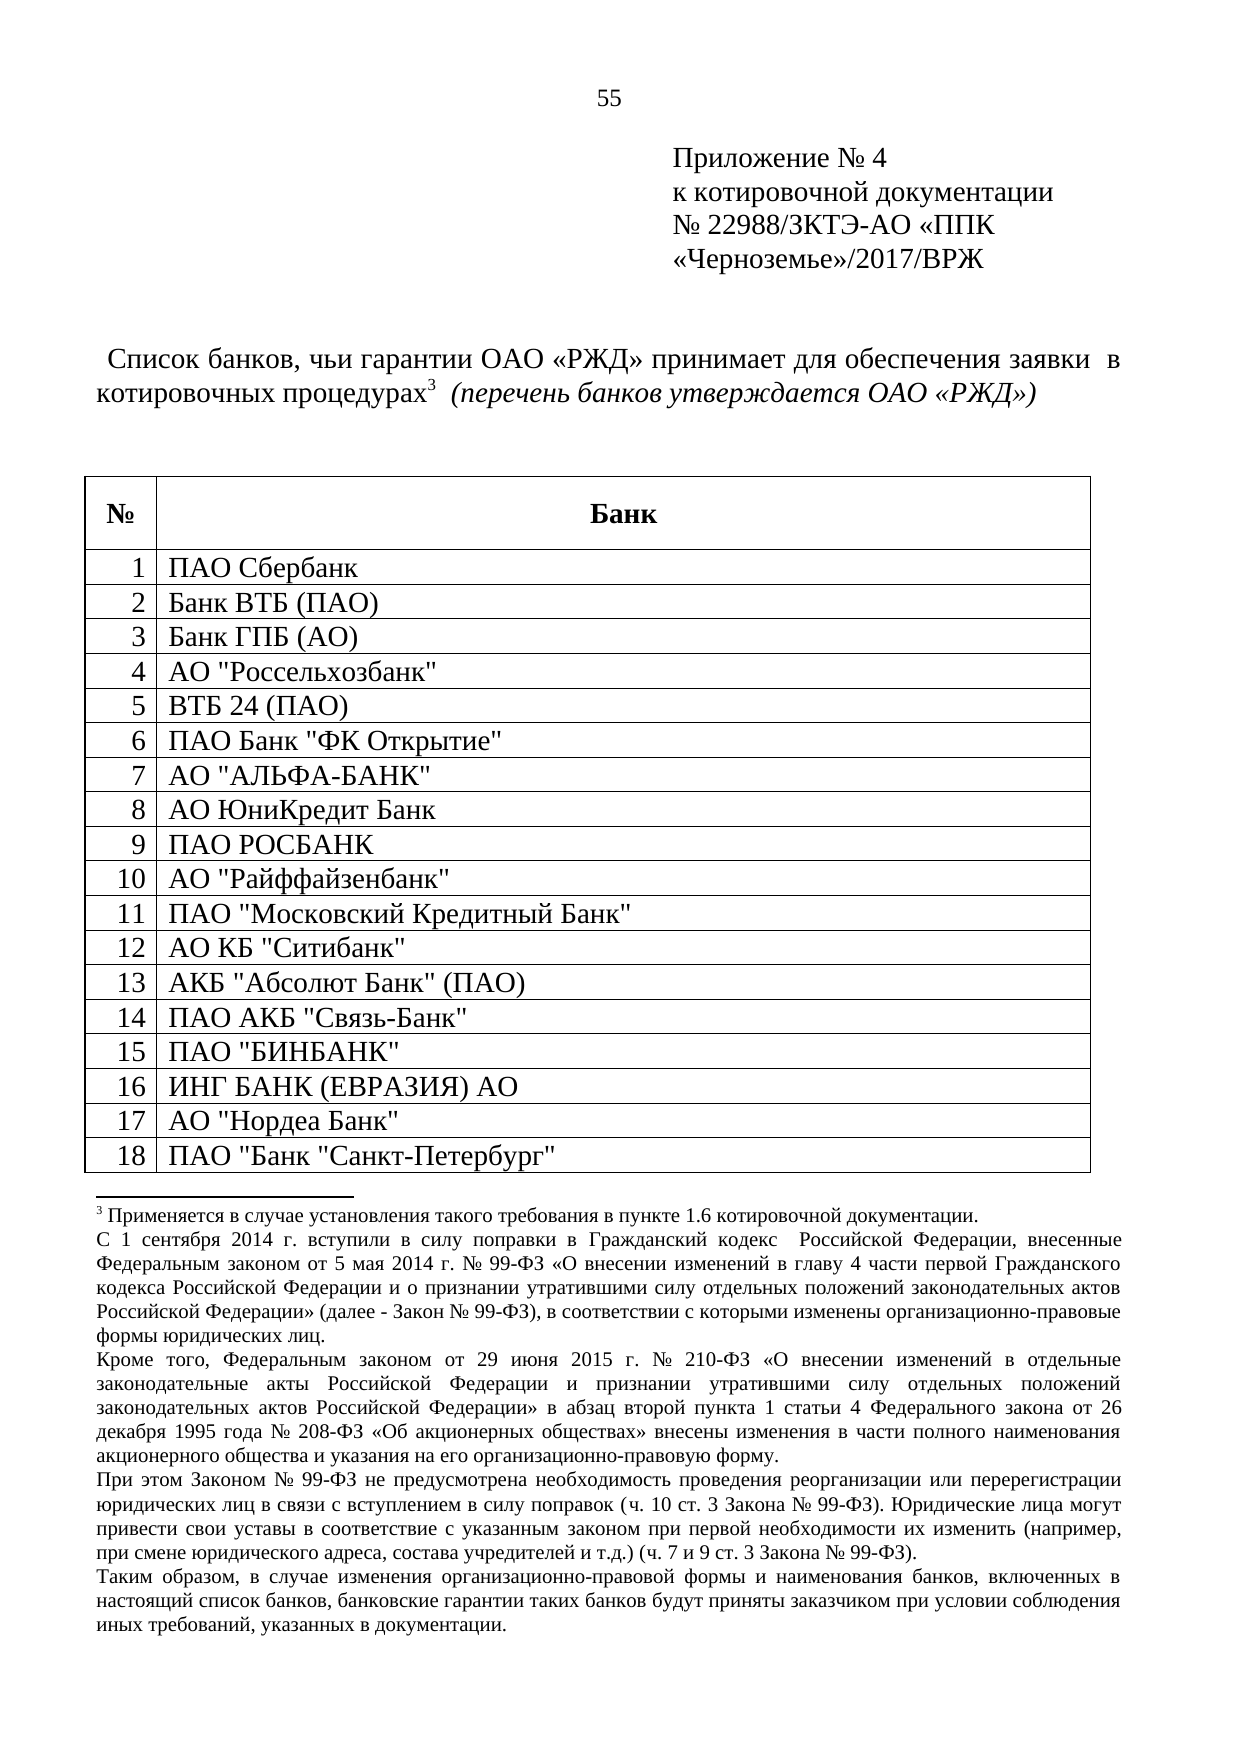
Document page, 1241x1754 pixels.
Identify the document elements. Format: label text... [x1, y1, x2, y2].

table_cell 14 [86, 1000, 156, 1033]
table_cell ПАО "Банк "Санкт-Петербург" [157, 1138, 1090, 1172]
table_header Банк [157, 477, 1090, 549]
table_cell 8 [86, 792, 156, 826]
table_cell 17 [86, 1104, 156, 1137]
table_cell ПАО АКБ "Связь-Банк" [157, 1000, 1090, 1033]
table_cell Банк ГПБ (АО) [157, 619, 1090, 653]
table_cell 6 [86, 723, 156, 757]
table_cell АКБ "Абсолют Банк" (ПАО) [157, 965, 1090, 999]
table_cell ПАО Банк "ФК Открытие" [157, 723, 1090, 757]
text к котировочной документации [672, 174, 1122, 207]
table_cell ВТБ 24 (ПАО) [157, 689, 1090, 722]
table_cell ПАО Сбербанк [157, 550, 1090, 584]
table_cell 5 [86, 689, 156, 722]
table_cell 10 [86, 861, 156, 895]
table_cell ПАО "БИНБАНК" [157, 1034, 1090, 1068]
table_cell 1 [86, 550, 156, 584]
table_cell АО ЮниКредит Банк [157, 792, 1090, 826]
table_cell 11 [86, 896, 156, 929]
table_cell Банк ВТБ (ПАО) [157, 585, 1090, 618]
table_cell ПАО "Московский Кредитный Банк" [157, 896, 1090, 929]
table_cell ПАО РОСБАНК [157, 827, 1090, 860]
table_cell ИНГ БАНК (ЕВРАЗИЯ) АО [157, 1069, 1090, 1102]
table_cell 7 [86, 758, 156, 791]
text Список банков, чьи гарантии ОАО «РЖД» принимает для обеспечения заявки в котировочных процедурах (перечень банков утверждается ОАО «РЖД») [96, 341, 1122, 408]
table_cell 3 [86, 619, 156, 653]
text Приложение № 4 [96, 140, 1122, 174]
table_cell АО КБ "Ситибанк" [157, 931, 1090, 964]
table_cell АО "Нордеа Банк" [157, 1104, 1090, 1137]
table_cell 2 [86, 585, 156, 618]
table_cell 18 [86, 1138, 156, 1172]
table_cell 13 [86, 965, 156, 999]
table_cell 4 [86, 654, 156, 687]
table_header № [86, 477, 156, 549]
table_cell 15 [86, 1034, 156, 1068]
table_cell 9 [86, 827, 156, 860]
table_cell АО "АЛЬФА-БАНК" [157, 758, 1090, 791]
table_cell 16 [86, 1069, 156, 1102]
table_cell АО "Райффайзенбанк" [157, 861, 1090, 895]
text № 22988/ЗКТЭ-АО «ППК «Черноземье»/2017/ВРЖ [672, 207, 1122, 274]
table_cell 12 [86, 931, 156, 964]
table_cell АО "Россельхозбанк" [157, 654, 1090, 687]
